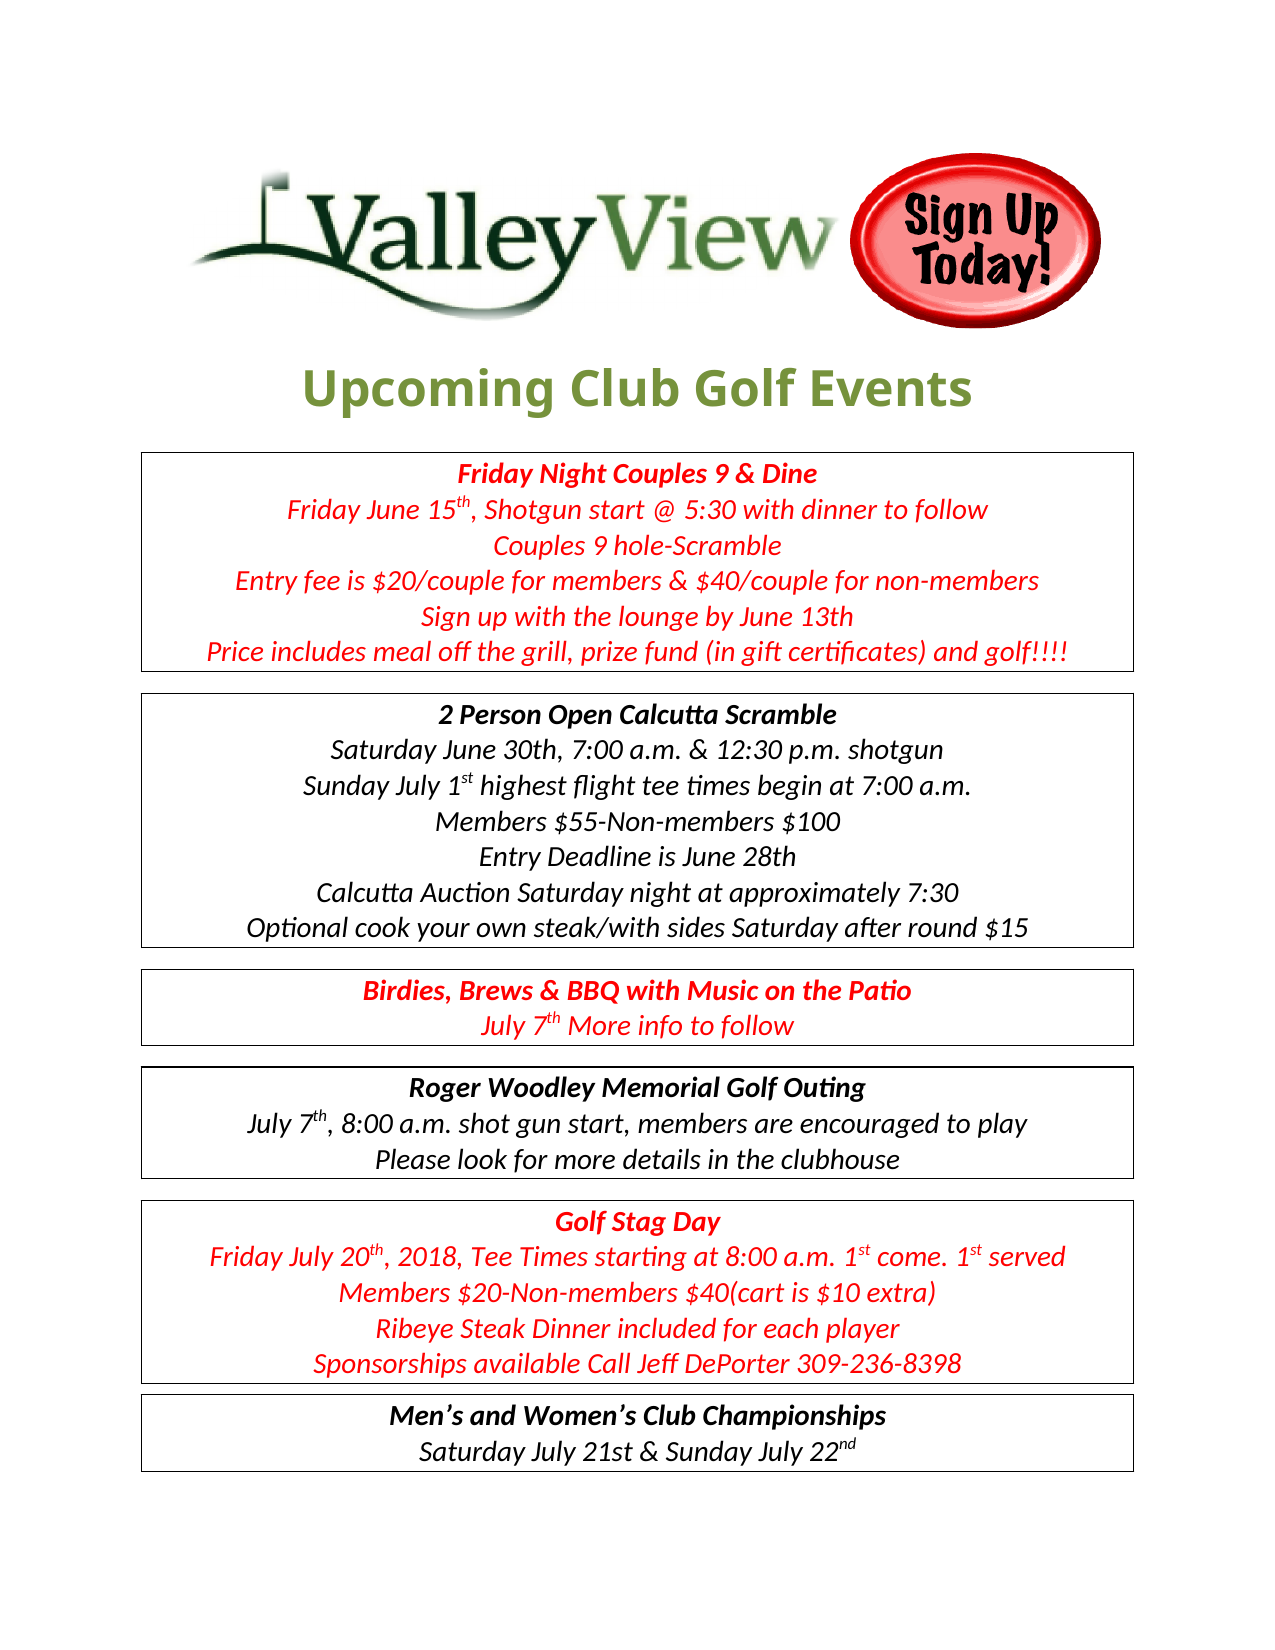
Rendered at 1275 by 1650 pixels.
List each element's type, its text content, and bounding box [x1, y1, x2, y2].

text Members $20-Non-members $40(cart is $10 extra) [150, 1274, 1125, 1310]
text Men’s and Women’s Club Championships [142, 1395, 1133, 1430]
text 2 Person Open Calcutta Scramble [142, 694, 1133, 731]
text Saturday June 30th, 7:00 a.m. & 12:30 p.m. shotgun [150, 731, 1125, 767]
text July 7th, 8:00 a.m. shot gun start, members are encouraged to play [150, 1105, 1125, 1138]
text Sunday July 1st highest flight tee times begin at 7:00 a.m. [150, 767, 1125, 803]
picture [848, 150, 1105, 329]
text Friday June 15th, Shotgun start @ 5:30 with dinner to follow [150, 491, 1125, 527]
text July 7th More info to follow [142, 1004, 1133, 1045]
text Friday Night Couples 9 & Dine [142, 453, 1133, 491]
text Sponsorships available Call Jeff DePorter 309-236-8398 [142, 1342, 1133, 1383]
text Price includes meal off the grill, prize fund (in gift certificates) and golf!!!! [142, 630, 1133, 671]
text Calcutta Auction Saturday night at approximately 7:30 [150, 874, 1125, 906]
text Golf Stag Day [142, 1201, 1133, 1238]
text Members $55-Non-members $100 [150, 803, 1125, 838]
text Entry fee is $20/couple for members & $40/couple for non-members [150, 562, 1125, 598]
text Please look for more details in the clubhouse [142, 1138, 1133, 1178]
text Sign up with the lounge by June 13th [150, 598, 1125, 630]
text Optional cook your own steak/with sides Saturday after round $15 [142, 906, 1133, 947]
text Friday July 20th, 2018, Tee Times starting at 8:00 a.m. 1st come. 1st served [150, 1238, 1125, 1274]
text Saturday July 21st & Sunday July 22nd [142, 1430, 1133, 1471]
text Ribeye Steak Dinner included for each player [150, 1310, 1125, 1342]
text Birdies, Brews & BBQ with Music on the Patio [142, 970, 1133, 1004]
text Entry Deadline is June 28th [150, 838, 1125, 874]
text Upcoming Club Golf Events [150, 353, 1125, 421]
text Couples 9 hole-Scramble [150, 527, 1125, 562]
text Roger Woodley Memorial Golf Outing [142, 1068, 1133, 1105]
picture [200, 189, 819, 299]
